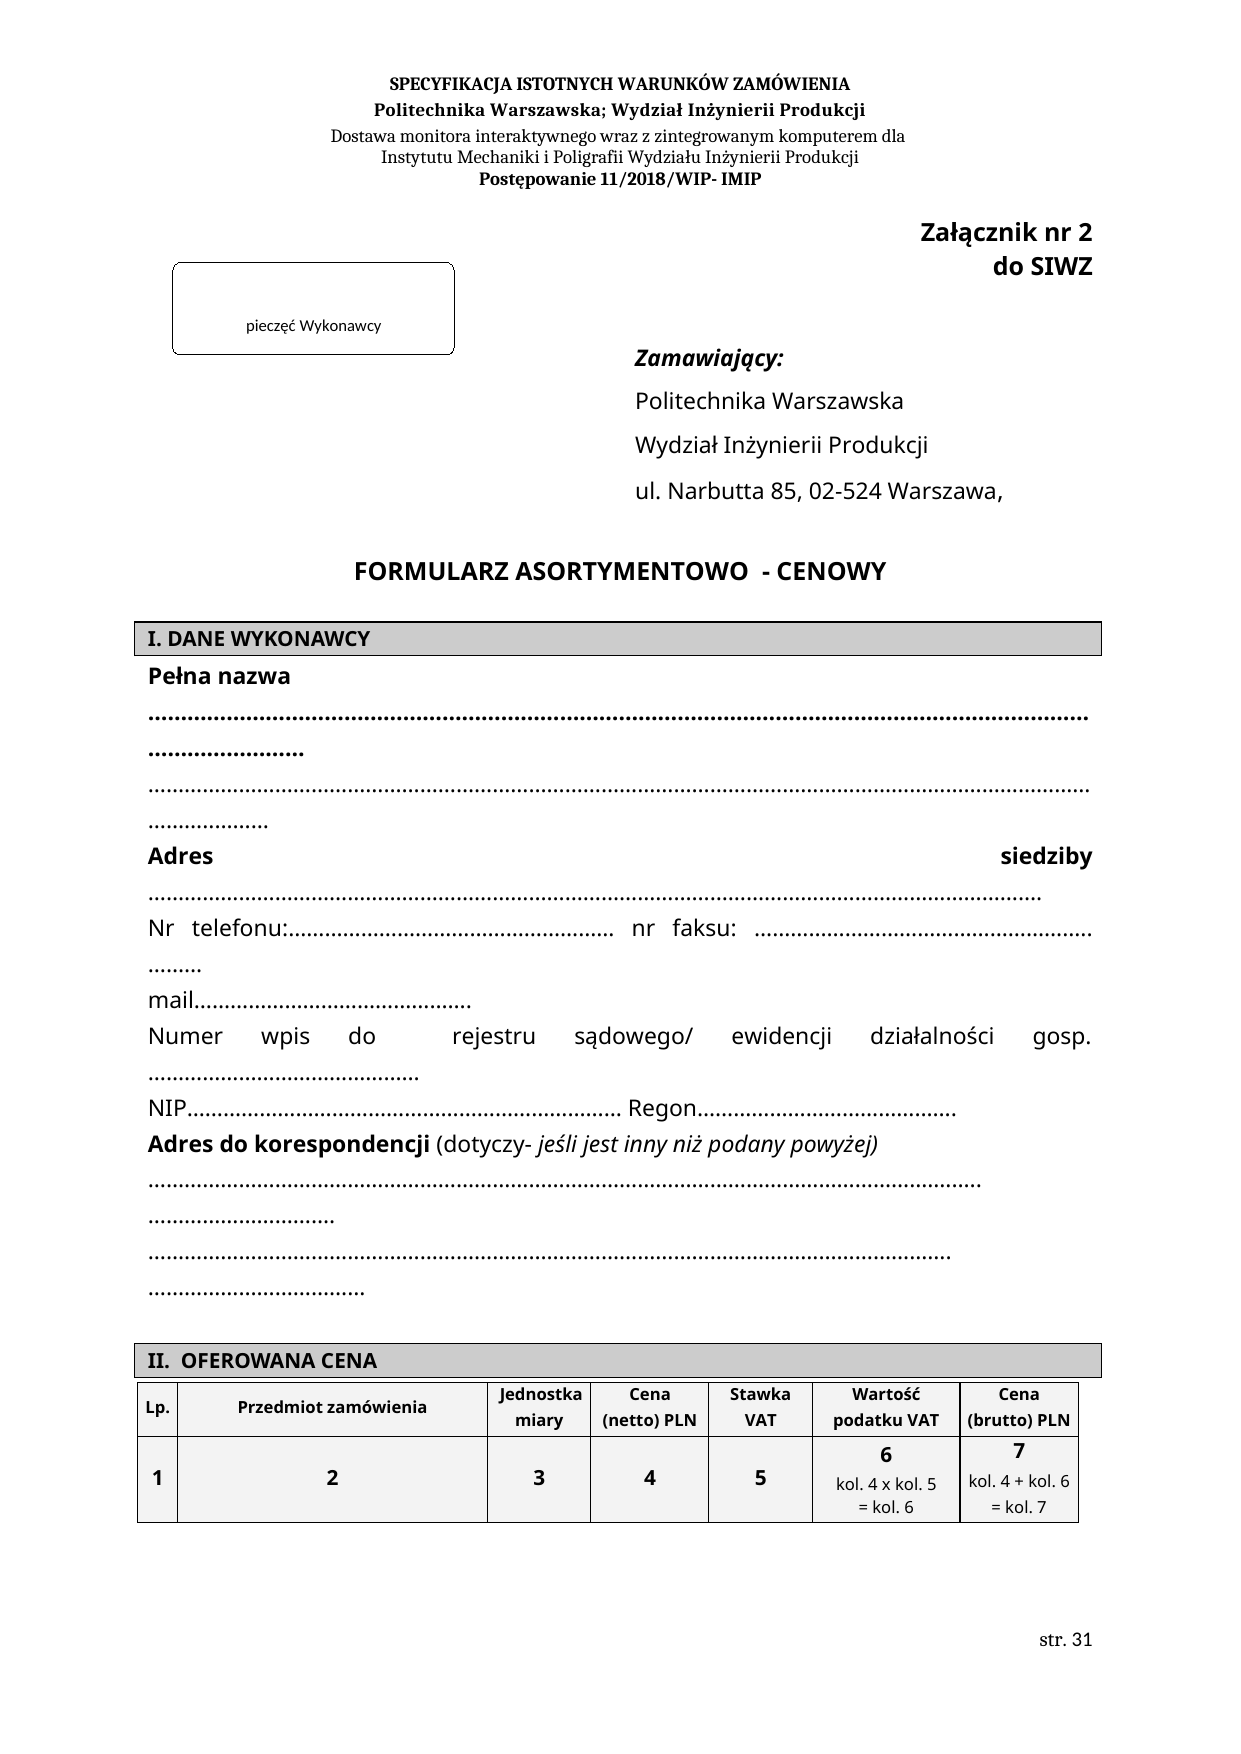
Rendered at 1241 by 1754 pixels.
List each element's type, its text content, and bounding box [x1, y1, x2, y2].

table_cell 7 kol. 4 + kol. 6 = kol. 7 [961, 1437, 1078, 1522]
table_header Lp. [138, 1383, 177, 1436]
subtitle Zamawiający: [635, 341, 1092, 373]
text mail………………………………………. [148, 984, 1092, 1015]
table_header Przedmiot zamówienia [178, 1383, 487, 1436]
text Adres siedziby ……………………………………………………………………………………………………………………………….… [148, 840, 1092, 907]
table_cell 3 [488, 1437, 590, 1522]
text …………………………………………………………………………………………………………………….……………………………… [148, 1235, 1092, 1302]
table_header Cena (brutto) PLN [961, 1383, 1078, 1436]
table_cell 5 [709, 1437, 812, 1522]
table_cell 4 [591, 1437, 708, 1522]
table_cell 2 [178, 1437, 487, 1522]
table_cell 1 [138, 1437, 177, 1522]
table_header Cena (netto) PLN [591, 1383, 708, 1436]
text II. OFEROWANA CENA [135, 1344, 1101, 1377]
text Wydział Inżynierii Produkcji [635, 429, 1092, 460]
text Politechnika Warszawska [635, 385, 1092, 416]
text Adres do korespondencji (dotyczy- jeśli jest inny niż podany powyżej) [148, 1127, 1092, 1159]
table_header Wartość podatku VAT [813, 1383, 959, 1436]
text NIP……………………………………………………………… Regon……………………………………. [148, 1092, 1092, 1123]
table_header Jednostka miary [488, 1383, 590, 1436]
text Numer wpis do rejestru sądowego/ ewidencji działalności gosp. ……………………………………… [148, 1020, 1092, 1087]
text Nr telefonu:……………………………………………… nr faksu: ………………………………………………..……… [148, 912, 1092, 979]
text …………………………………………………………………………………………………………………………………………………… [148, 696, 1092, 763]
table_cell 6 kol. 4 x kol. 5 = kol. 6 [813, 1437, 959, 1522]
text Pełna nazwa [148, 660, 1092, 692]
text FORMULARZ ASORTYMENTOWO - CENOWY [148, 553, 1092, 587]
text I. DANE WYKONAWCY [135, 623, 1101, 655]
text ul. Narbutta 85, 02-524 Warszawa, [635, 473, 1092, 507]
text Załącznik nr 2 [148, 214, 1092, 248]
text ………………………………………………………………………………………………………………….……..…………………………. [148, 1163, 1092, 1231]
text do SIWZ [148, 248, 1092, 282]
table_header Stawka VAT [709, 1383, 812, 1436]
text …………………………………………………………………………………………………………………………………………………..……… [148, 768, 1092, 835]
